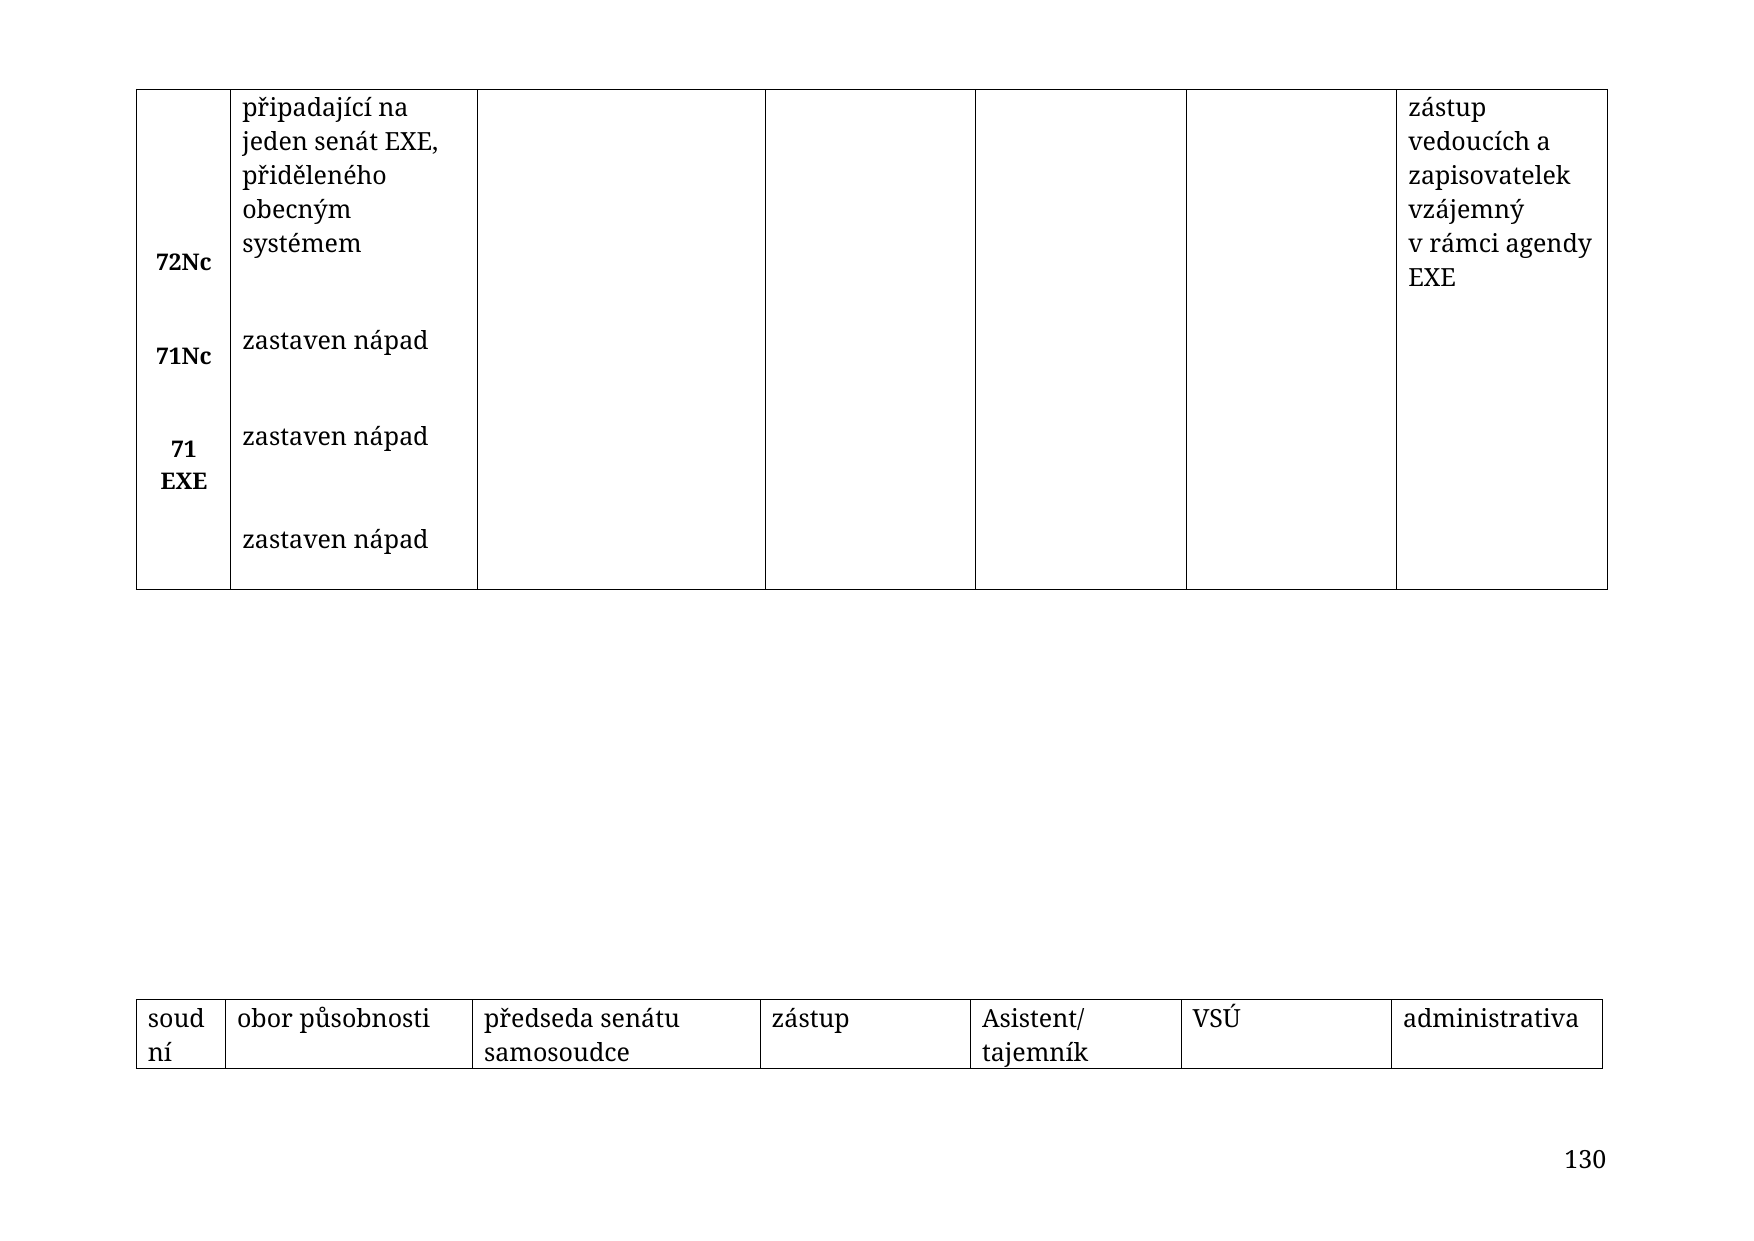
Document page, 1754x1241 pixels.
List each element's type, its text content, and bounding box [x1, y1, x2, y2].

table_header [473, 1000, 760, 1068]
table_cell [1187, 90, 1396, 589]
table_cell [478, 90, 765, 589]
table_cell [1397, 90, 1607, 589]
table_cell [976, 90, 1186, 589]
table_header Asistent/tajemník [971, 1000, 1181, 1068]
table_header administrativa [1392, 1000, 1602, 1068]
table_header VSÚ [1182, 1000, 1391, 1068]
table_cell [231, 90, 477, 589]
table_header zástup [761, 1000, 970, 1068]
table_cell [137, 90, 230, 589]
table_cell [766, 90, 975, 589]
table_header soudní odd. [137, 1000, 225, 1068]
table_header obor působnosti [226, 1000, 472, 1068]
